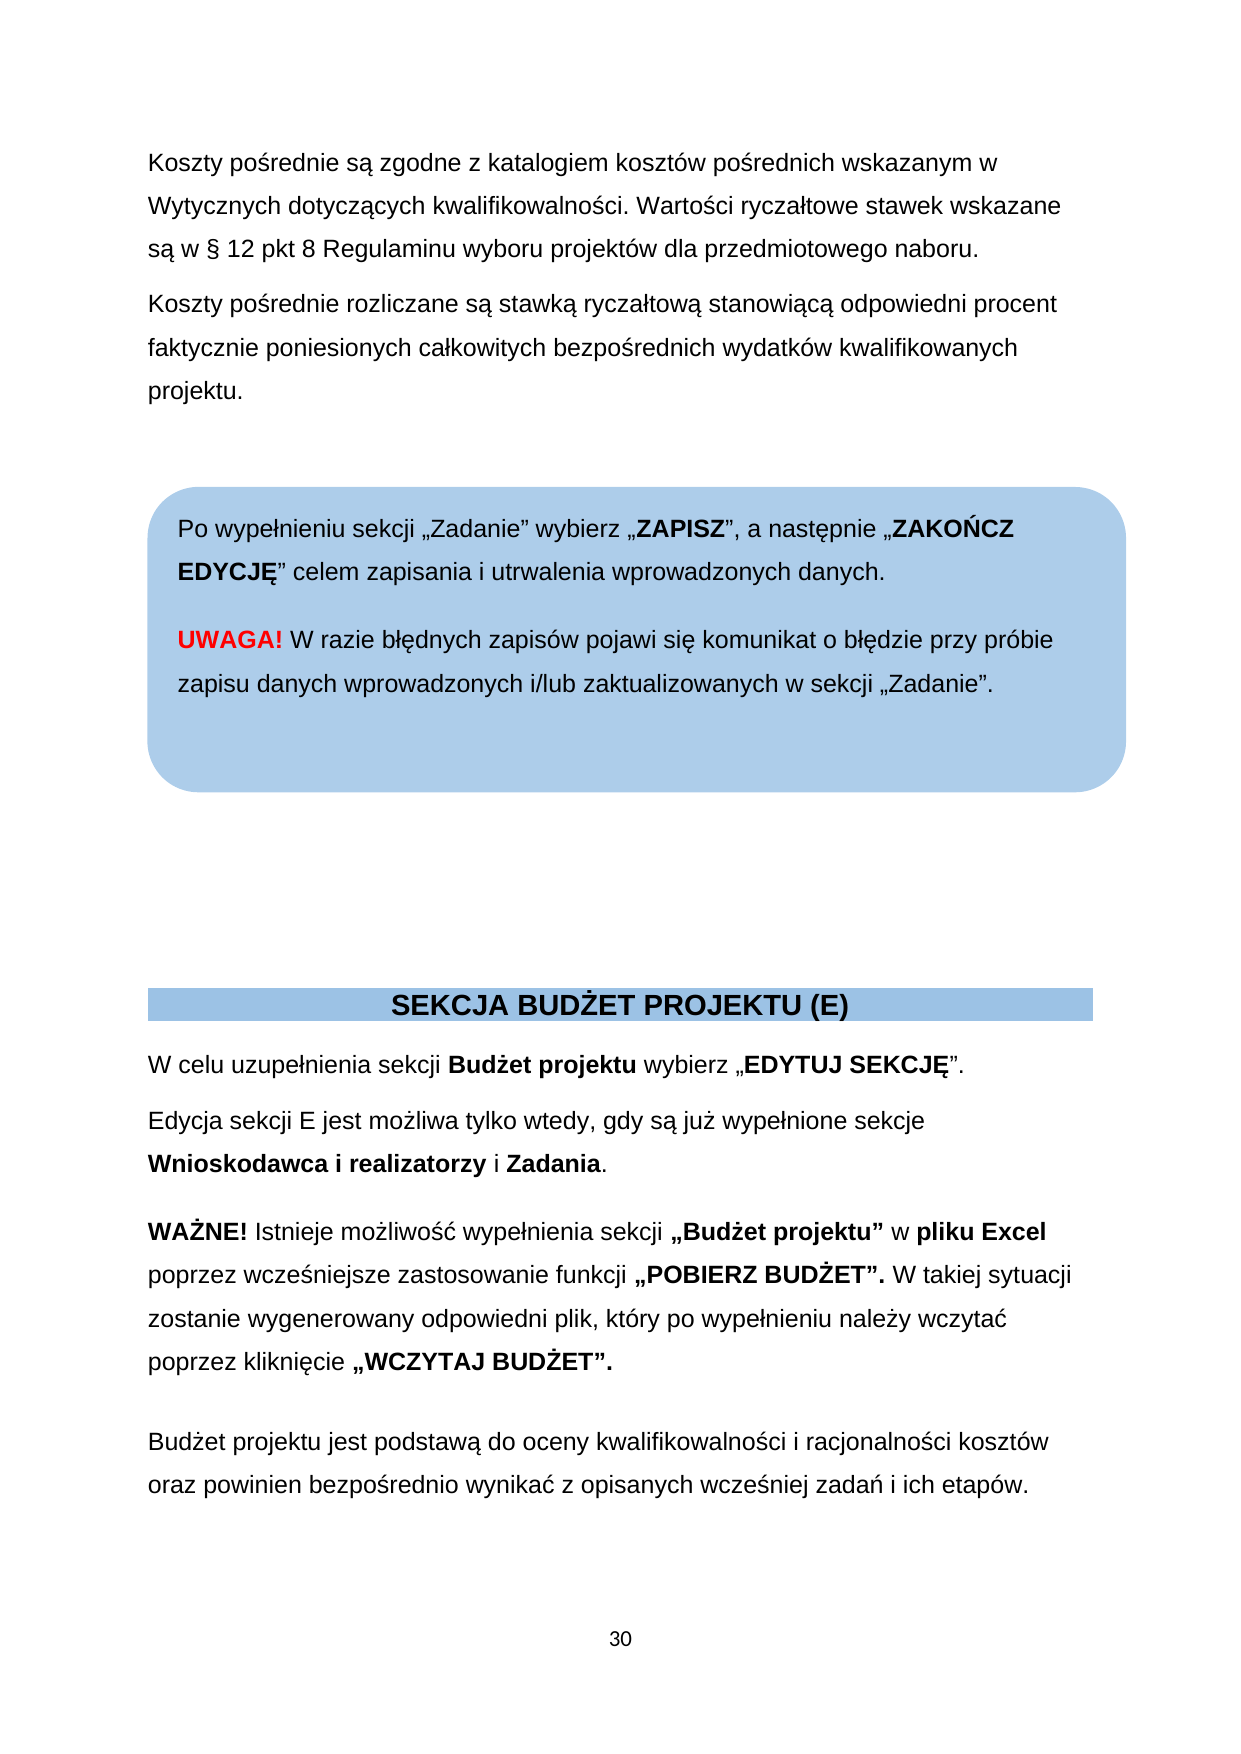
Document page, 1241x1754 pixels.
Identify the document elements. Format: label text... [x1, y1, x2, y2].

text Budżet projektu jest podstawą do oceny kwalifikowalności i racjonalności kosztów oraz powinien bezpośrednio wynikać z opisanych wcześniej zadań i ich etapów. [148, 1427, 1093, 1499]
text WAŻNE! Istnieje możliwość wypełnienia sekcji „Budżet projektu” w pliku Excel poprzez wcześniejsze zastosowanie funkcji „POBIERZ BUDŻET”. W takiej sytuacji zostanie wygenerowany odpowiedni plik, który po wypełnieniu należy wczytać poprzez kliknięcie „WCZYTAJ BUDŻET”. [148, 1217, 1093, 1375]
text Edycja sekcji E jest możliwa tylko wtedy, gdy są już wypełnione sekcje Wnioskodawca i realizatorzy i Zadania. [148, 1106, 1093, 1178]
text W celu uzupełnienia sekcji Budżet projektu wybierz „EDYTUJ SEKCJĘ”. [148, 1050, 1093, 1079]
text Koszty pośrednie rozliczane są stawką ryczałtową stanowiącą odpowiedni procent faktycznie poniesionych całkowitych bezpośrednich wydatków kwalifikowanych projektu. [148, 289, 1093, 404]
text Koszty pośrednie są zgodne z katalogiem kosztów pośrednich wskazanym w Wytycznych dotyczących kwalifikowalności. Wartości ryczałtowe stawek wskazane są w § 12 pkt 8 Regulaminu wyboru projektów dla przedmiotowego naboru. [148, 148, 1093, 263]
subtitle SEKCJA BUDŻET PROJEKTU (E) [148, 988, 1093, 1021]
